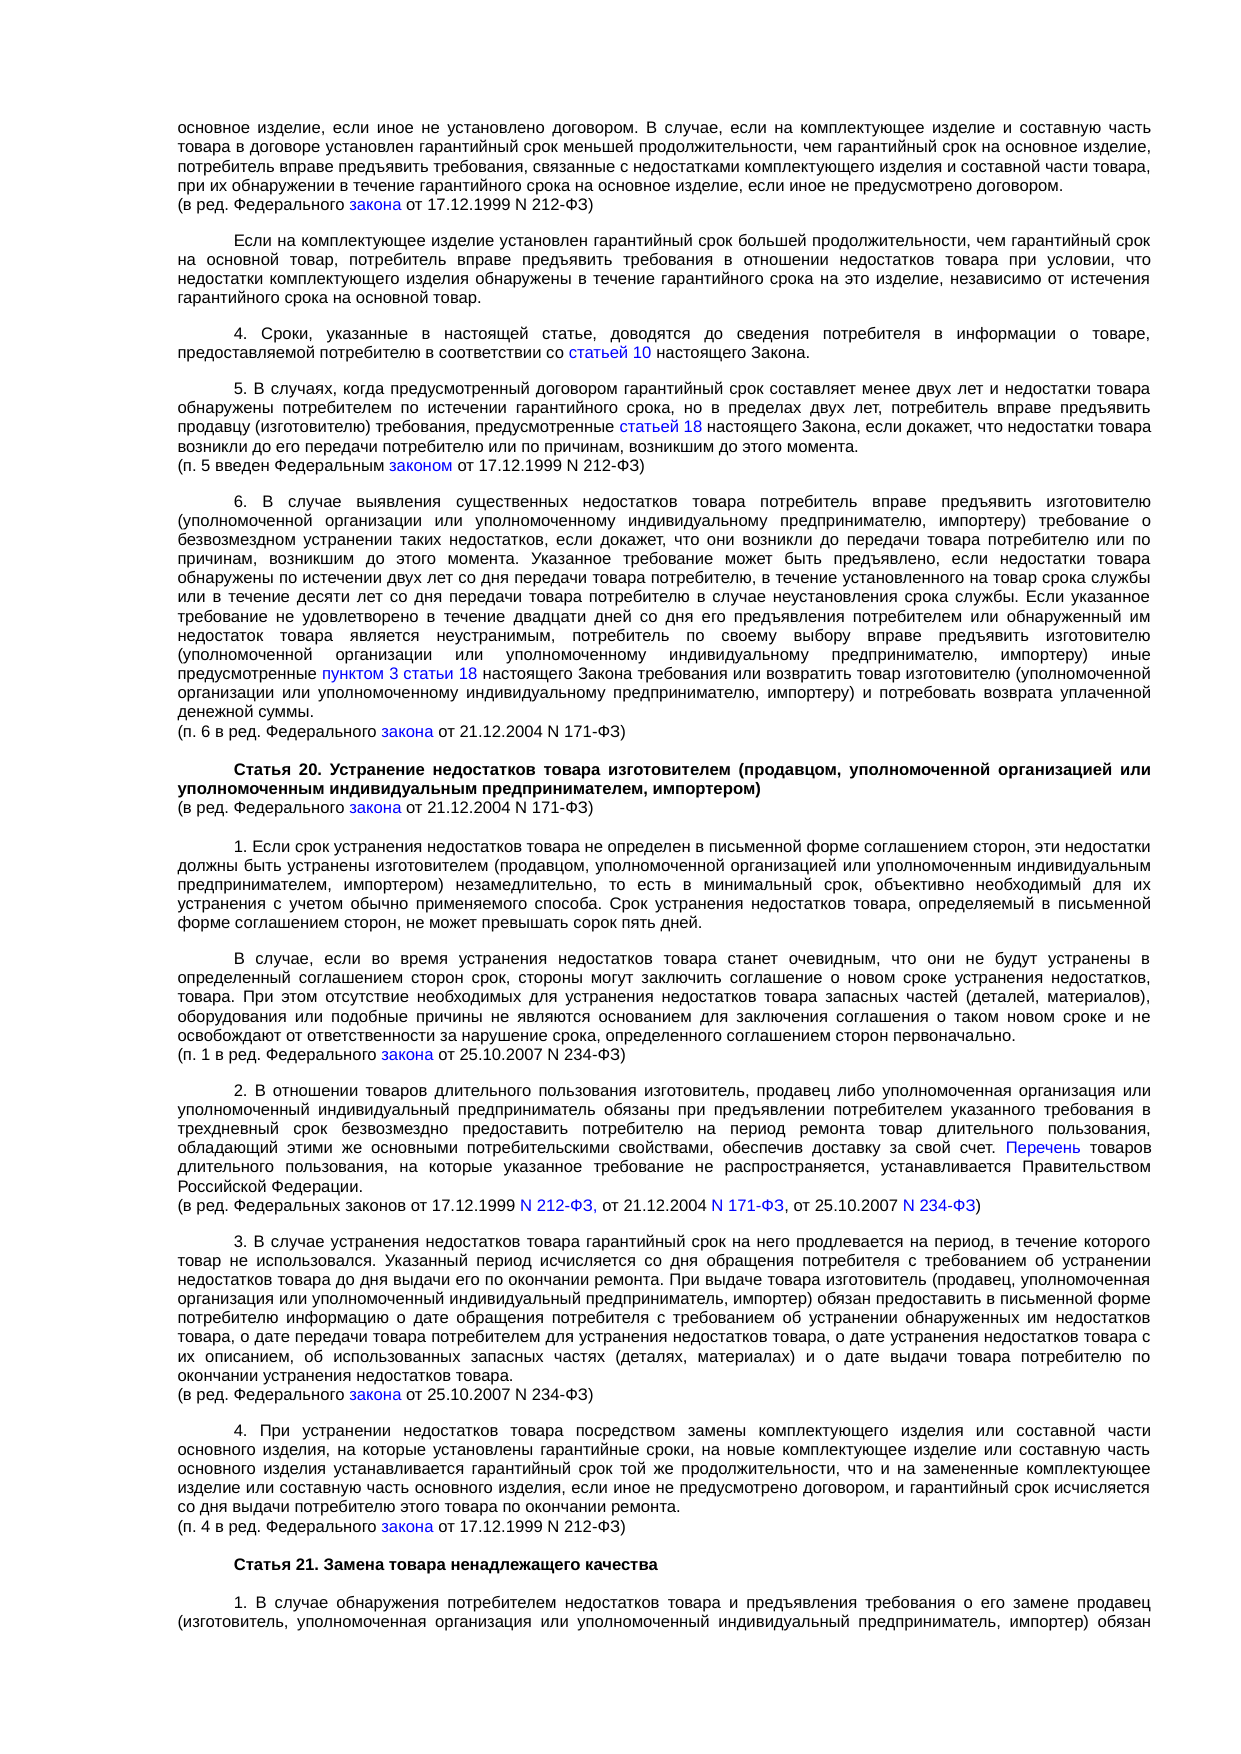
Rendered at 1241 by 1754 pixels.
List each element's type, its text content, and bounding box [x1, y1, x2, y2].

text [177, 118, 1152, 195]
text (в ред. Федеральных законов от 17.12.1999 N 212-ФЗ, от 21.12.2004 N 171-ФЗ, от 25.10.2007 N 234-ФЗ) [177, 1196, 1152, 1215]
text (п. 1 в ред. Федерального закона от 25.10.2007 N 234-ФЗ) [177, 1045, 1152, 1064]
text (п. 5 введен Федеральным законом от 17.12.1999 N 212-ФЗ) [177, 456, 1152, 475]
text В случае, если во время устранения недостатков товара станет очевидным, что они не будут устранены в определенный соглашением сторон срок, стороны могут заключить соглашение о новом сроке устранения недостатков, товара. При этом отсутствие необходимых для устранения недостатков товара запасных частей (деталей, материалов), оборудования или подобные причины не являются основанием для заключения соглашения о таком новом сроке и не освобождают от ответственности за нарушение срока, определенного соглашением сторон первоначально. [177, 949, 1152, 1045]
text (в ред. Федерального закона от 25.10.2007 N 234-ФЗ) [177, 1385, 1152, 1404]
text 5. В случаях, когда предусмотренный договором гарантийный срок составляет менее двух лет и недостатки товара обнаружены потребителем по истечении гарантийного срока, но в пределах двух лет, потребитель вправе предъявить продавцу (изготовителю) требования, предусмотренные статьей 18 настоящего Закона, если докажет, что недостатки товара возникли до его передачи потребителю или по причинам, возникшим до этого момента. [177, 379, 1152, 456]
list Статья 20. Устранение недостатков товара изготовителем (продавцом, уполномоченной организацией или уполномоченным индивидуальным предпринимателем, импортером) [177, 760, 1152, 798]
text Если на комплектующее изделие установлен гарантийный срок большей продолжительности, чем гарантийный срок на основной товар, потребитель вправе предъявить требования в отношении недостатков товара при условии, что недостатки комплектующего изделия обнаружены в течение гарантийного срока на это изделие, независимо от истечения гарантийного срока на основной товар. [177, 231, 1152, 307]
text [177, 1593, 1152, 1631]
text 4. При устранении недостатков товара посредством замены комплектующего изделия или составной части основного изделия, на которые установлены гарантийные сроки, на новые комплектующее изделие или составную часть основного изделия устанавливается гарантийный срок той же продолжительности, что и на замененные комплектующее изделие или составную часть основного изделия, если иное не предусмотрено договором, и гарантийный срок исчисляется со дня выдачи потребителю этого товара по окончании ремонта. [177, 1421, 1152, 1516]
text (п. 6 в ред. Федерального закона от 21.12.2004 N 171-ФЗ) [177, 721, 1152, 741]
text (в ред. Федерального закона от 21.12.2004 N 171-ФЗ) [177, 798, 1152, 817]
text (п. 4 в ред. Федерального закона от 17.12.1999 N 212-ФЗ) [177, 1516, 1152, 1536]
text 1. Если срок устранения недостатков товара не определен в письменной форме соглашением сторон, эти недостатки должны быть устранены изготовителем (продавцом, уполномоченной организацией или уполномоченным индивидуальным предпринимателем, импортером) незамедлительно, то есть в минимальный срок, объективно необходимый для их устранения с учетом обычно применяемого способа. Срок устранения недостатков товара, определяемый в письменной форме соглашением сторон, не может превышать сорок пять дней. [177, 836, 1152, 932]
text 2. В отношении товаров длительного пользования изготовитель, продавец либо уполномоченная организация или уполномоченный индивидуальный предприниматель обязаны при предъявлении потребителем указанного требования в трехдневный срок безвозмездно предоставить потребителю на период ремонта товар длительного пользования, обладающий этими же основными потребительскими свойствами, обеспечив доставку за свой счет. Перечень товаров длительного пользования, на которые указанное требование не распространяется, устанавливается Правительством Российской Федерации. [177, 1081, 1152, 1196]
text 4. Сроки, указанные в настоящей статье, доводятся до сведения потребителя в информации о товаре, предоставляемой потребителю в соответствии со статьей 10 настоящего Закона. [177, 324, 1152, 362]
list Статья 21. Замена товара ненадлежащего качества [177, 1555, 1152, 1574]
text (в ред. Федерального закона от 17.12.1999 N 212-ФЗ) [177, 195, 1152, 214]
text 3. В случае устранения недостатков товара гарантийный срок на него продлевается на период, в течение которого товар не использовался. Указанный период исчисляется со дня обращения потребителя с требованием об устранении недостатков товара до дня выдачи его по окончании ремонта. При выдаче товара изготовитель (продавец, уполномоченная организация или уполномоченный индивидуальный предприниматель, импортер) обязан предоставить в письменной форме потребителю информацию о дате обращения потребителя с требованием об устранении обнаруженных им недостатков товара, о дате передачи товара потребителем для устранения недостатков товара, о дате устранения недостатков товара с их описанием, об использованных запасных частях (деталях, материалах) и о дате выдачи товара потребителю по окончании устранения недостатков товара. [177, 1231, 1152, 1385]
text 6. В случае выявления существенных недостатков товара потребитель вправе предъявить изготовителю (уполномоченной организации или уполномоченному индивидуальному предпринимателю, импортеру) требование о безвозмездном устранении таких недостатков, если докажет, что они возникли до передачи товара потребителю или по причинам, возникшим до этого момента. Указанное требование может быть предъявлено, если недостатки товара обнаружены по истечении двух лет со дня передачи товара потребителю, в течение установленного на товар срока службы или в течение десяти лет со дня передачи товара потребителю в случае неустановления срока службы. Если указанное требование не удовлетворено в течение двадцати дней со дня его предъявления потребителем или обнаруженный им недостаток товара является неустранимым, потребитель по своему выбору вправе предъявить изготовителю (уполномоченной организации или уполномоченному индивидуальному предпринимателю, импортеру) иные предусмотренные пунктом 3 статьи 18 настоящего Закона требования или возвратить товар изготовителю (уполномоченной организации или уполномоченному индивидуальному предпринимателю, импортеру) и потребовать возврата уплаченной денежной суммы. [177, 491, 1152, 721]
